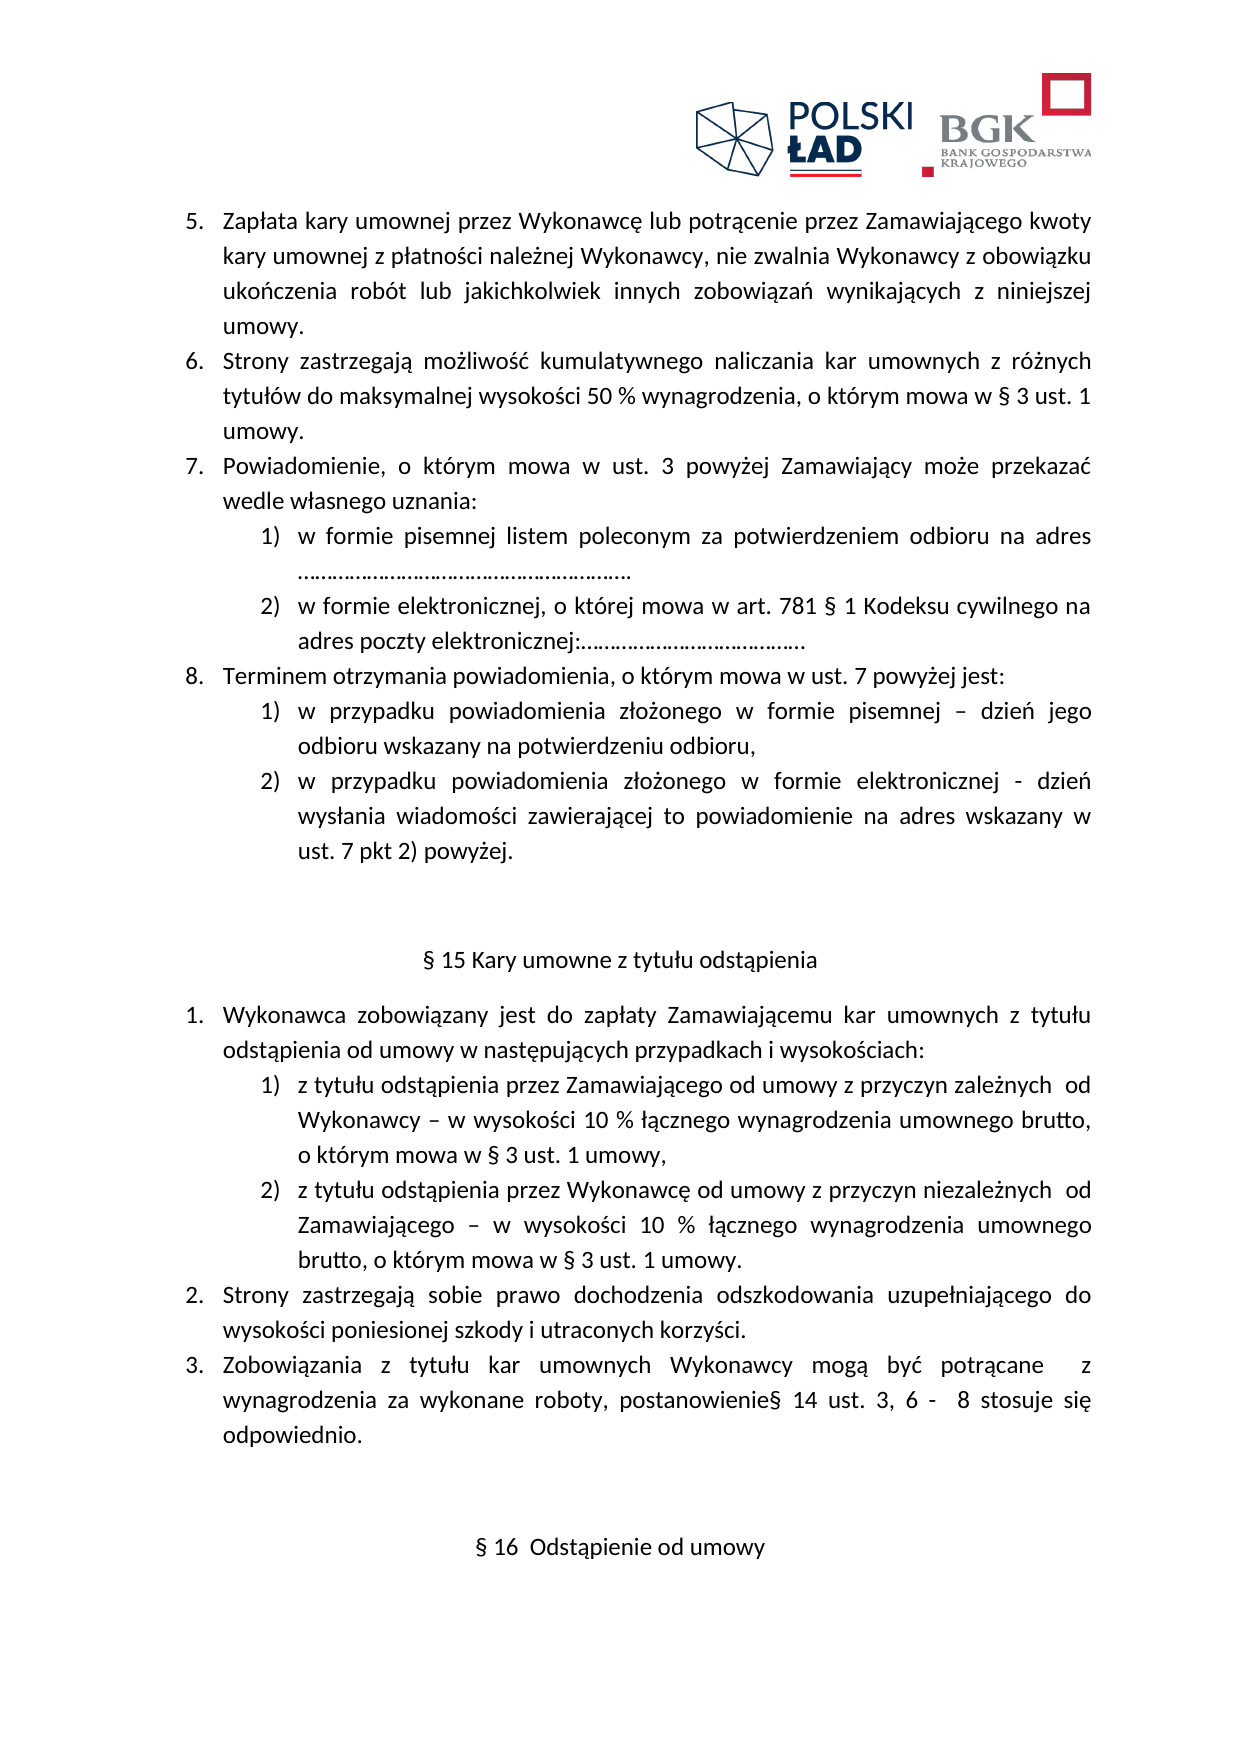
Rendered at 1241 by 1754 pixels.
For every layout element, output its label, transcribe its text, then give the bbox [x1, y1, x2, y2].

text § 16 Odstąpienie od umowy [148, 1531, 1093, 1562]
list Powiadomienie, o którym mowa w ust. 3 powyżej Zamawiający może przekazać wedle własnego uznania: [185, 450, 1093, 516]
list z tytułu odstąpienia przez Zamawiającego od umowy z przyczyn zależnych od Wykonawcy – w wysokości 10 % łącznego wynagrodzenia umownego brutto, o którym mowa w § 3 ust. 1 umowy, [260, 1070, 1093, 1170]
list Zobowiązania z tytułu kar umownych Wykonawcy mogą być potrącane z wynagrodzenia za wykonane roboty, postanowienie§ 14 ust. 3, 6 - 8 stosuje się odpowiednio. [185, 1350, 1093, 1450]
list Terminem otrzymania powiadomienia, o którym mowa w ust. 7 powyżej jest: [185, 660, 1093, 691]
list w przypadku powiadomienia złożonego w formie elektronicznej - dzień wysłania wiadomości zawierającej to powiadomienie na adres wskazany w ust. 7 pkt 2) powyżej. [260, 765, 1093, 866]
list z tytułu odstąpienia przez Wykonawcę od umowy z przyczyn niezależnych od Zamawiającego – w wysokości 10 % łącznego wynagrodzenia umownego brutto, o którym mowa w § 3 ust. 1 umowy. [260, 1175, 1093, 1275]
text § 15 Kary umowne z tytułu odstąpienia [148, 944, 1093, 974]
picture [922, 73, 1092, 177]
list Strony zastrzegają możliwość kumulatywnego naliczania kar umownych z różnych tytułów do maksymalnej wysokości 50 % wynagrodzenia, o którym mowa w § 3 ust. 1 umowy. [185, 345, 1093, 446]
list w formie pisemnej listem poleconym za potwierdzeniem odbioru na adres …………………………………………………. [260, 520, 1093, 586]
list w formie elektronicznej, o której mowa w art. 781 § 1 Kodeksu cywilnego na adres poczty elektronicznej:………………………………… [260, 590, 1093, 656]
list Wykonawca zobowiązany jest do zapłaty Zamawiającemu kar umownych z tytułu odstąpienia od umowy w następujących przypadkach i wysokościach: [185, 1000, 1093, 1065]
list Zapłata kary umownej przez Wykonawcę lub potrącenie przez Zamawiającego kwoty kary umownej z płatności należnej Wykonawcy, nie zwalnia Wykonawcy z obowiązku ukończenia robót lub jakichkolwiek innych zobowiązań wynikających z niniejszej umowy. [185, 205, 1093, 341]
picture [696, 102, 912, 177]
list Strony zastrzegają sobie prawo dochodzenia odszkodowania uzupełniającego do wysokości poniesionej szkody i utraconych korzyści. [185, 1280, 1093, 1345]
list w przypadku powiadomienia złożonego w formie pisemnej – dzień jego odbioru wskazany na potwierdzeniu odbioru, [260, 695, 1093, 761]
